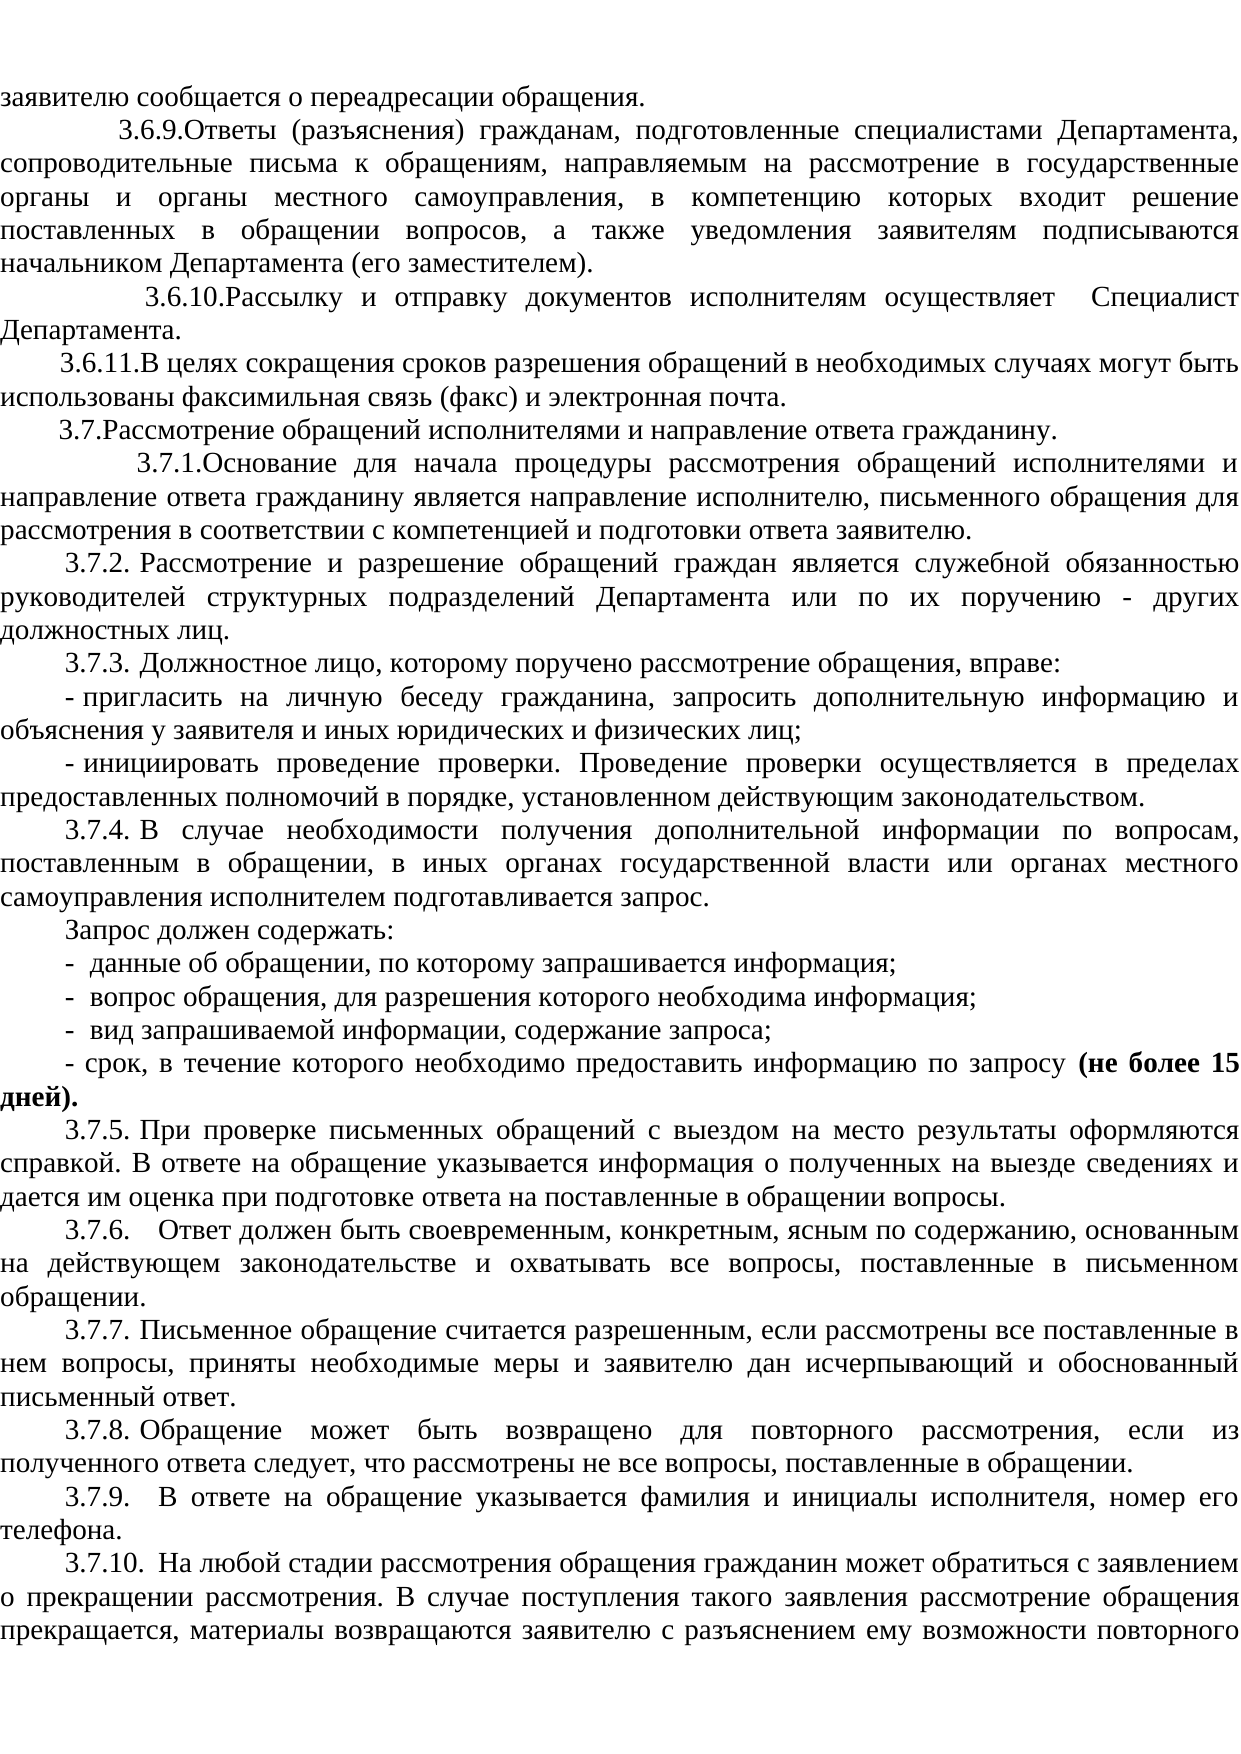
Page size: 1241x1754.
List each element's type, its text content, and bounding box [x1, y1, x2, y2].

list В ответе на обращение указывается фамилия и инициалы исполнителя, номер его телефона. [0, 1479, 1240, 1546]
list инициировать проведение проверки. Проведение проверки осуществляется в пределах предоставленных полномочий в порядке, установленном действующим законодательством. [0, 746, 1240, 813]
text 3.6.9.Ответы (разъяснения) гражданам, подготовленные специалистами Департамента, сопроводительные письма к обращениям, направляемым на рассмотрение в государственные органы и органы местного самоуправления, в компетенцию которых входит решение поставленных в обращении вопросов, а также уведомления заявителям подписываются начальником Департамента (его заместителем). [0, 113, 1240, 279]
list Письменное обращение считается разрешенным, если рассмотрены все поставленные в нем вопросы, приняты необходимые меры и заявителю дан исчерпывающий и обоснованный письменный ответ. [0, 1313, 1240, 1413]
text Запрос должен содержать: [0, 913, 1240, 946]
list В случае необходимости получения дополнительной информации по вопросам, поставленным в обращении, в иных органах государственной власти или органах местного самоуправления исполнителем подготавливается запрос. [0, 813, 1240, 913]
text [0, 79, 1240, 113]
list При проверке письменных обращений с выездом на место результаты оформляются справкой. В ответе на обращение указывается информация о полученных на выезде сведениях и дается им оценка при подготовке ответа на поставленные в обращении вопросы. [0, 1113, 1240, 1213]
list срок, в течение которого необходимо предоставить информацию по запросу (не более 15 дней). [0, 1046, 1240, 1113]
text 3.7.1.Основание для начала процедуры рассмотрения обращений исполнителями и направление ответа гражданину является направление исполнителю, письменного обращения для рассмотрения в соответствии с компетенцией и подготовки ответа заявителю. [0, 446, 1240, 546]
subtitle 3.7.Рассмотрение обращений исполнителями и направление ответа гражданину. [0, 413, 1240, 446]
list Должностное лицо, которому поручено рассмотрение обращения, вправе: [0, 646, 1240, 679]
list Рассмотрение и разрешение обращений граждан является служебной обязанностью руководителей структурных подразделений Департамента или по их поручению - других должностных лиц. [0, 546, 1240, 646]
list Ответ должен быть своевременным, конкретным, ясным по содержанию, основанным на действующем законодательстве и охватывать все вопросы, поставленные в письменном обращении. [0, 1213, 1240, 1313]
list вид запрашиваемой информации, содержание запроса; [0, 1013, 1240, 1046]
text 3.6.11.В целях сокращения сроков разрешения обращений в необходимых случаях могут быть использованы факсимильная связь (факс) и электронная почта. [0, 346, 1240, 413]
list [0, 1546, 1240, 1646]
list Обращение может быть возвращено для повторного рассмотрения, если из полученного ответа следует, что рассмотрены не все вопросы, поставленные в обращении. [0, 1413, 1240, 1479]
text 3.6.10.Рассылку и отправку документов исполнителям осуществляет Специалист Департамента. [0, 279, 1240, 346]
list данные об обращении, по которому запрашивается информация; [0, 946, 1240, 979]
list вопрос обращения, для разрешения которого необходима информация; [0, 979, 1240, 1013]
list пригласить на личную беседу гражданина, запросить дополнительную информацию и объяснения у заявителя и иных юридических и физических лиц; [0, 679, 1240, 746]
